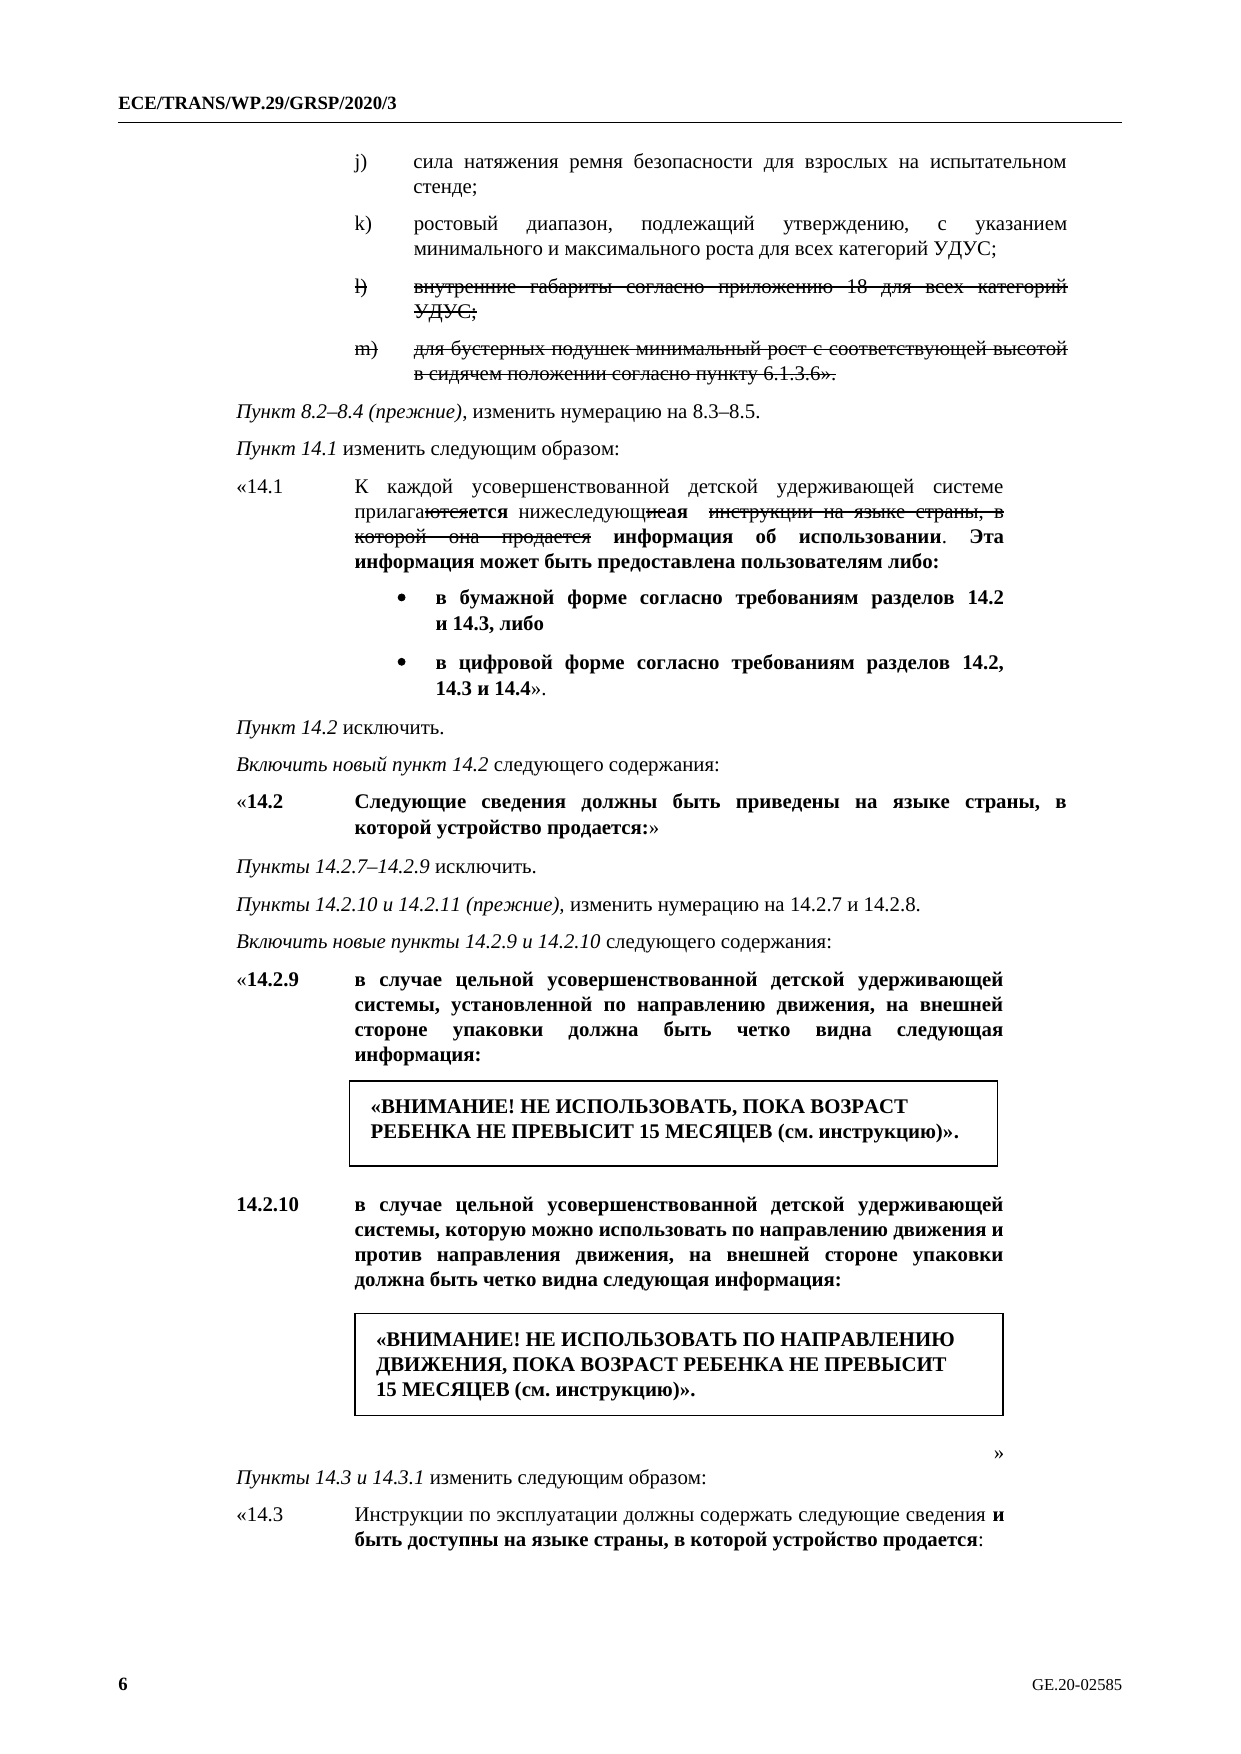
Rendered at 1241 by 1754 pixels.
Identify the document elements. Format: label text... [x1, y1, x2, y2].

text m) для бустерных подушек минимальный рост с соответствующей высотой в сидячем положении согласно пункту 6.1.3.6». [354, 335, 1068, 385]
text Пункты 14.2.7–14.2.9 исключить. [236, 853, 1068, 878]
text 14.2.10 в случае цельной усовершенствованной детской удерживающей системы, которую можно использовать по направлению движения и против направления движения, на внешней стороне упаковки должна быть четко видна следующая информация: [236, 1191, 1004, 1291]
text Включить новый пункт 14.2 следующего содержания: [236, 751, 1004, 776]
text «14.2 Следующие сведения должны быть приведены на языке страны, в которой устройство продается:» [236, 789, 1068, 839]
text «14.2.9 в случае цельной усовершенствованной детской удерживающей системы, установленной по направлению движения, на внешней стороне упаковки должна быть четко видна следующая информация: [236, 966, 1004, 1066]
list в цифровой форме согласно требованиям разделов 14.2, 14.3 и 14.4». [398, 649, 1004, 699]
text Включить новые пункты 14.2.9 и 14.2.10 следующего содержания: [236, 928, 1004, 953]
text k) ростовый диапазон, подлежащий утверждению, с указанием минимального и максимального роста для всех категорий УДУС; [354, 210, 1068, 260]
text Пункты 14.3 и 14.3.1 изменить следующим образом: [236, 1464, 1004, 1489]
text Пункт 14.2 исключить. [236, 714, 1004, 739]
text «14.1 К каждой усовершенствованной детской удерживающей системе прилагаютсяется нижеследующиеая инструкции на языке страны, в которой она продается информация об использовании. Эта информация может быть предоставлена пользователям либо: [236, 473, 1004, 573]
text «14.3 Инструкции по эксплуатации должны содержать следующие сведения и быть доступны на языке страны, в которой устройство продается: [236, 1501, 1004, 1551]
text j) сила натяжения ремня безопасности для взрослых на испытательном стенде; [354, 148, 1068, 198]
list в бумажной форме согласно требованиям разделов 14.2 и 14.3, либо [398, 585, 1004, 635]
text Пункты 14.2.10 и 14.2.11 (прежние), изменить нумерацию на 14.2.7 и 14.2.8. [236, 891, 1004, 916]
text Пункт 14.1 изменить следующим образом: [118, 435, 1004, 460]
text l) внутренние габариты согласно приложению 18 для всех категорий УДУС; [354, 273, 1068, 323]
text Пункт 8.2–8.4 (прежние), изменить нумерацию на 8.3–8.5. [236, 398, 1068, 423]
text » [354, 1416, 1004, 1464]
